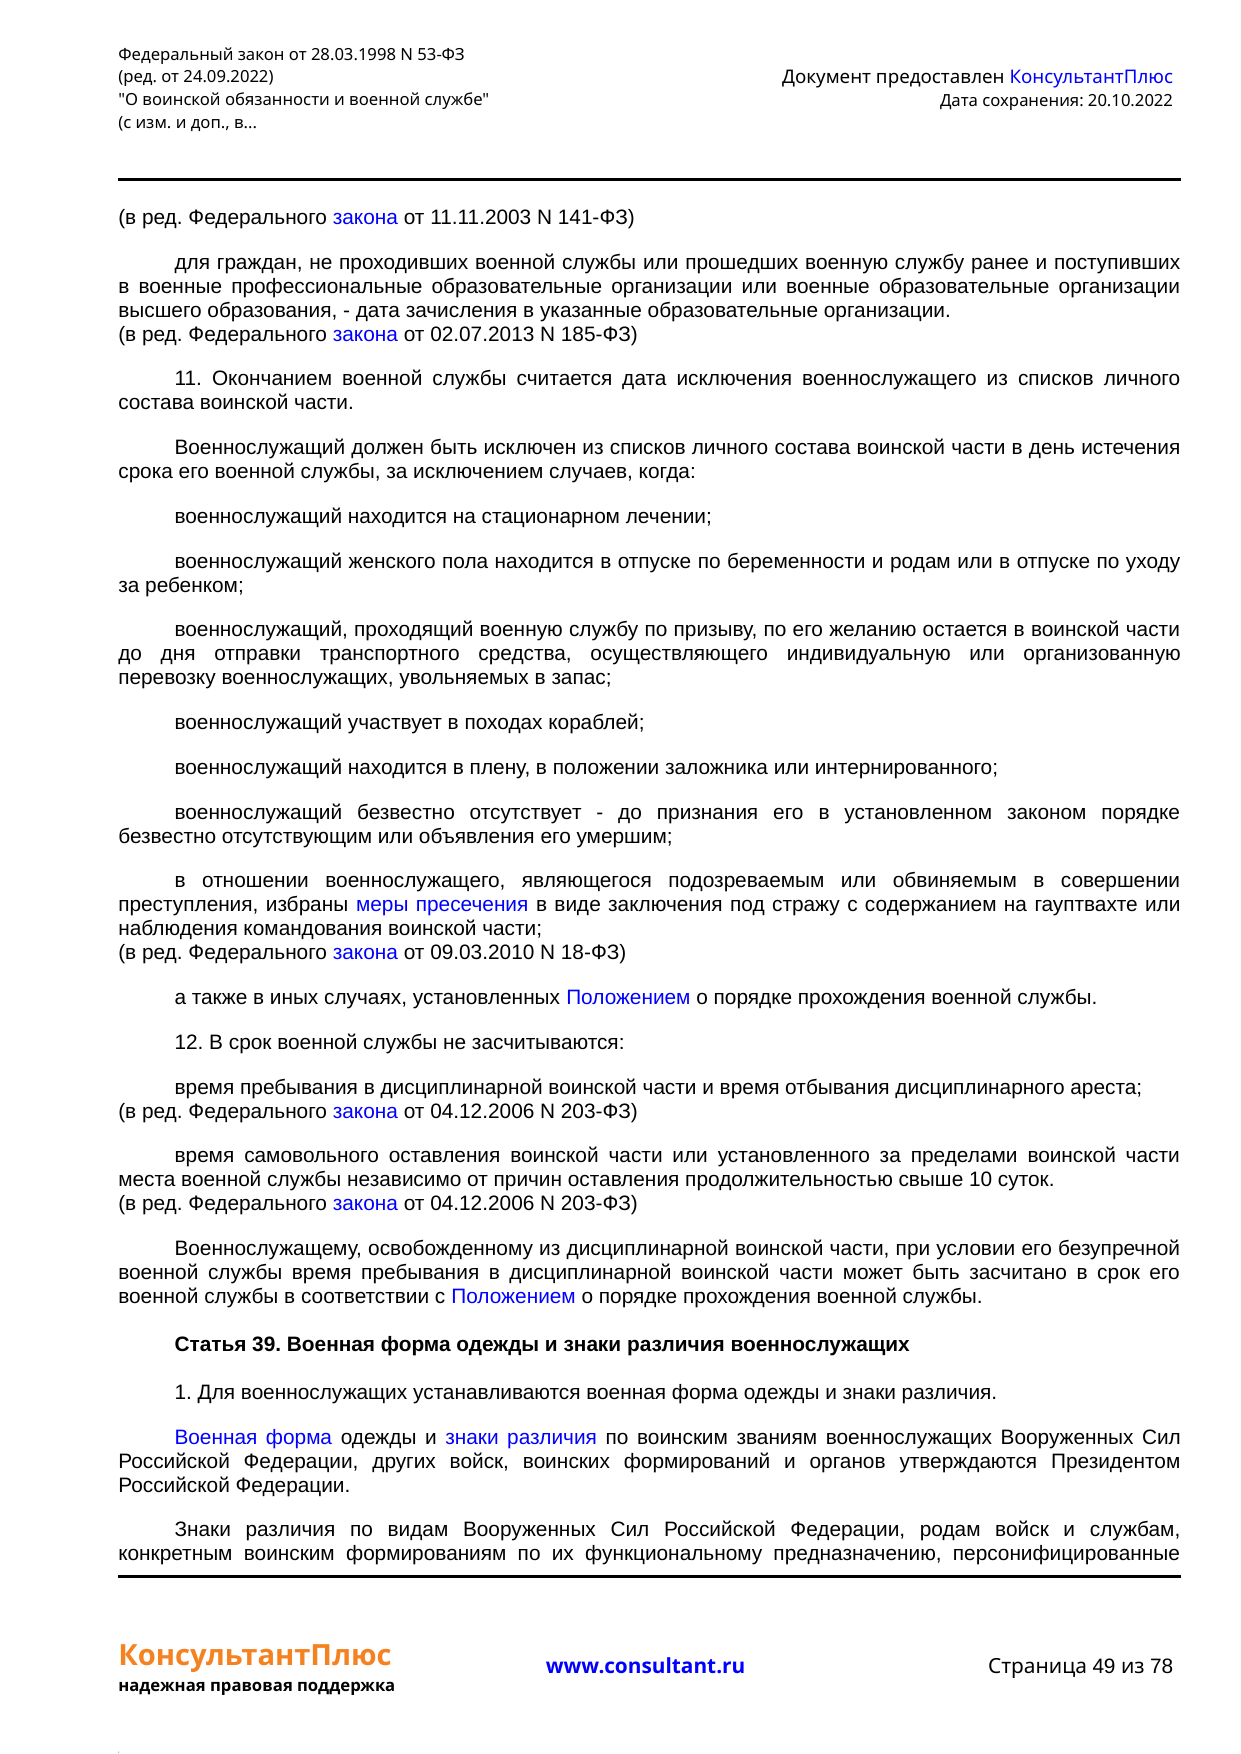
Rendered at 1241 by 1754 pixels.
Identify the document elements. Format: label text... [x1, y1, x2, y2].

text Военнослужащему, освобожденному из дисциплинарной воинской части, при условии его безупречной военной службы время пребывания в дисциплинарной воинской части может быть засчитано в срок его военной службы в соответствии с Положением о порядке прохождения военной службы. [118, 1236, 1181, 1308]
title Статья 39. Военная форма одежды и знаки различия военнослужащих [118, 1332, 1181, 1356]
text (в ред. Федерального закона от 02.07.2013 N 185-ФЗ) [118, 321, 1181, 345]
text время пребывания в дисциплинарной воинской части и время отбывания дисциплинарного ареста; [118, 1074, 1181, 1098]
text Военнослужащий должен быть исключен из списков личного состава воинской части в день истечения срока его военной службы, за исключением случаев, когда: [118, 435, 1181, 483]
text военнослужащий находится на стационарном лечении; [118, 504, 1181, 528]
text (в ред. Федерального закона от 04.12.2006 N 203-ФЗ) [118, 1098, 1181, 1122]
text в отношении военнослужащего, являющегося подозреваемым или обвиняемым в совершении преступления, избраны меры пресечения в виде заключения под стражу с содержанием на гауптвахте или наблюдения командования воинской части; [118, 868, 1181, 940]
text 1. Для военнослужащих устанавливаются военная форма одежды и знаки различия. [118, 1380, 1181, 1404]
text военнослужащий безвестно отсутствует - до признания его в установленном законом порядке безвестно отсутствующим или объявления его умершим; [118, 799, 1181, 847]
text (в ред. Федерального закона от 04.12.2006 N 203-ФЗ) [118, 1191, 1181, 1215]
text военнослужащий находится в плену, в положении заложника или интернированного; [118, 755, 1181, 779]
text время самовольного оставления воинской части или установленного за пределами воинской части места военной службы независимо от причин оставления продолжительностью свыше 10 суток. [118, 1143, 1181, 1191]
text (в ред. Федерального закона от 11.11.2003 N 141-ФЗ) [118, 205, 1181, 229]
text военнослужащий женского пола находится в отпуске по беременности и родам или в отпуске по уходу за ребенком; [118, 548, 1181, 596]
text 12. В срок военной службы не засчитываются: [118, 1030, 1181, 1054]
text для граждан, не проходивших военной службы или прошедших военную службу ранее и поступивших в военные профессиональные образовательные организации или военные образовательные организации высшего образования, - дата зачисления в указанные образовательные организации. [118, 249, 1181, 321]
text военнослужащий участвует в походах кораблей; [118, 710, 1181, 734]
text (в ред. Федерального закона от 09.03.2010 N 18-ФЗ) [118, 940, 1181, 964]
text Военная форма одежды и знаки различия по воинским званиям военнослужащих Вооруженных Сил Российской Федерации, других войск, воинских формирований и органов утверждаются Президентом Российской Федерации. [118, 1424, 1181, 1496]
text а также в иных случаях, установленных Положением о порядке прохождения военной службы. [118, 985, 1181, 1009]
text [118, 1517, 1181, 1565]
text военнослужащий, проходящий военную службу по призыву, по его желанию остается в воинской части до дня отправки транспортного средства, осуществляющего индивидуальную или организованную перевозку военнослужащих, увольняемых в запас; [118, 617, 1181, 689]
text 11. Окончанием военной службы считается дата исключения военнослужащего из списков личного состава воинской части. [118, 366, 1181, 414]
